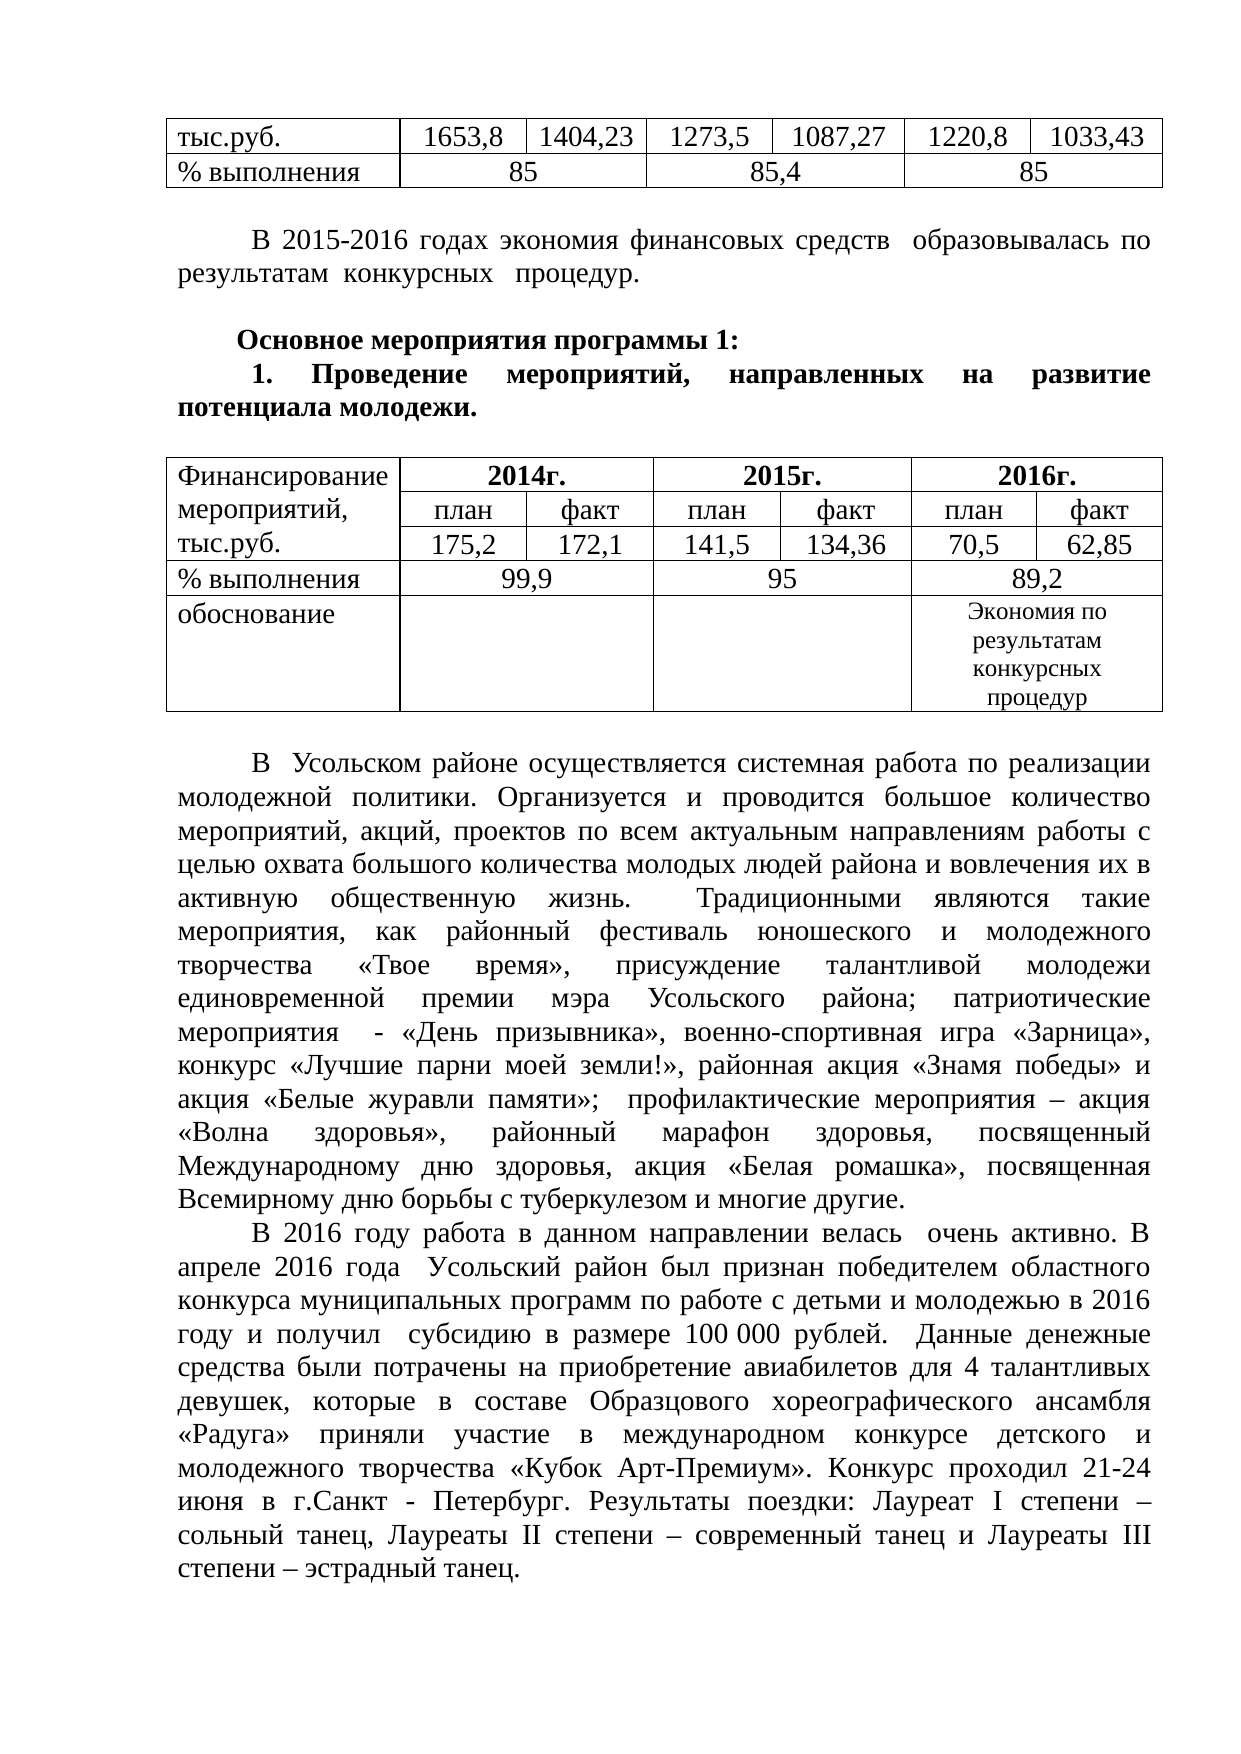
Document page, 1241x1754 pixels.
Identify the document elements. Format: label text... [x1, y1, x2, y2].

table_cell % выполнения [167, 154, 399, 187]
table_cell 85,4 [647, 154, 904, 187]
table_cell 1087,27 [773, 119, 904, 153]
table_header 2014г. [401, 458, 653, 491]
table_cell 141,5 [654, 527, 780, 560]
table_cell план [401, 492, 526, 526]
table_cell % выполнения [167, 561, 399, 595]
text В 2015-2016 годах экономия финансовых средств образовывалась по результатам конкурсных процедур. [177, 222, 1152, 289]
table_cell 1653,8 [401, 119, 526, 153]
table_cell 85 [401, 154, 646, 187]
table_header 2016г. [912, 458, 1162, 491]
table_cell план [912, 492, 1036, 526]
table_cell 1273,5 [647, 119, 772, 153]
text В 2016 году работа в данном направлении велась очень активно. В апреле 2016 года Усольский район был признан победителем областного конкурса муниципальных программ по работе с детьми и молодежью в 2016 году и получил субсидию в размере 100 000 рублей. Данные денежные средства были потрачены на приобретение авиабилетов для 4 талантливых девушек, которые в составе Образцового хореографического ансамбля «Радуга» приняли участие в международном конкурсе детского и молодежного творчества «Кубок Арт-Премиум». Конкурс проходил 21-24 июня в г.Санкт - Петербург. Результаты поездки: Лауреат I степени – сольный танец, Лауреаты II степени – современный танец и Лауреаты III степени – эстрадный танец. [177, 1215, 1152, 1584]
table_cell 134,36 [781, 527, 911, 560]
table_cell [654, 596, 911, 711]
text Основное мероприятия программы 1: [177, 322, 1152, 356]
table_cell факт [1037, 492, 1162, 526]
table_cell 89,2 [912, 561, 1162, 595]
table_cell 95 [654, 561, 911, 595]
table_cell 99,9 [401, 561, 653, 595]
text В Усольском районе осуществляется системная работа по реализации молодежной политики. Организуется и проводится большое количество мероприятий, акций, проектов по всем актуальным направлениям работы с целью охвата большого количества молодых людей района и вовлечения их в активную общественную жизнь. Традиционными являются такие мероприятия, как районный фестиваль юношеского и молодежного творчества «Твое время», присуждение талантливой молодежи единовременной премии мэра Усольского района; патриотические мероприятия - «День призывника», военно-спортивная игра «Зарница», конкурс «Лучшие парни моей земли!», районная акция «Знамя победы» и акция «Белые журавли памяти»; профилактические мероприятия – акция «Волна здоровья», районный марафон здоровья, посвященный Международному дню здоровья, акция «Белая ромашка», посвященная Всемирному дню борьбы с туберкулезом и многие другие. [177, 746, 1152, 1215]
table_cell план [654, 492, 780, 526]
table_cell 172,1 [527, 527, 653, 560]
table_cell 85 [905, 154, 1162, 187]
table_cell 1220,8 [905, 119, 1030, 153]
text 1. Проведение мероприятий, направленных на развитие потенциала молодежи. [177, 356, 1152, 423]
table_cell 175,2 [401, 527, 526, 560]
table_cell [401, 596, 653, 711]
table_cell Экономия по результатам конкурсных процедур [912, 596, 1162, 711]
table_cell 1033,43 [1031, 119, 1162, 153]
table_header 2015г. [654, 458, 911, 491]
table_cell факт [527, 492, 653, 526]
table_cell обоснование [167, 596, 399, 711]
table_header Финансирование мероприятий, тыс.руб. [167, 458, 399, 560]
table_cell 1404,23 [527, 119, 646, 153]
table_cell 62,85 [1037, 527, 1162, 560]
table_cell факт [781, 492, 911, 526]
table_cell 70,5 [912, 527, 1036, 560]
